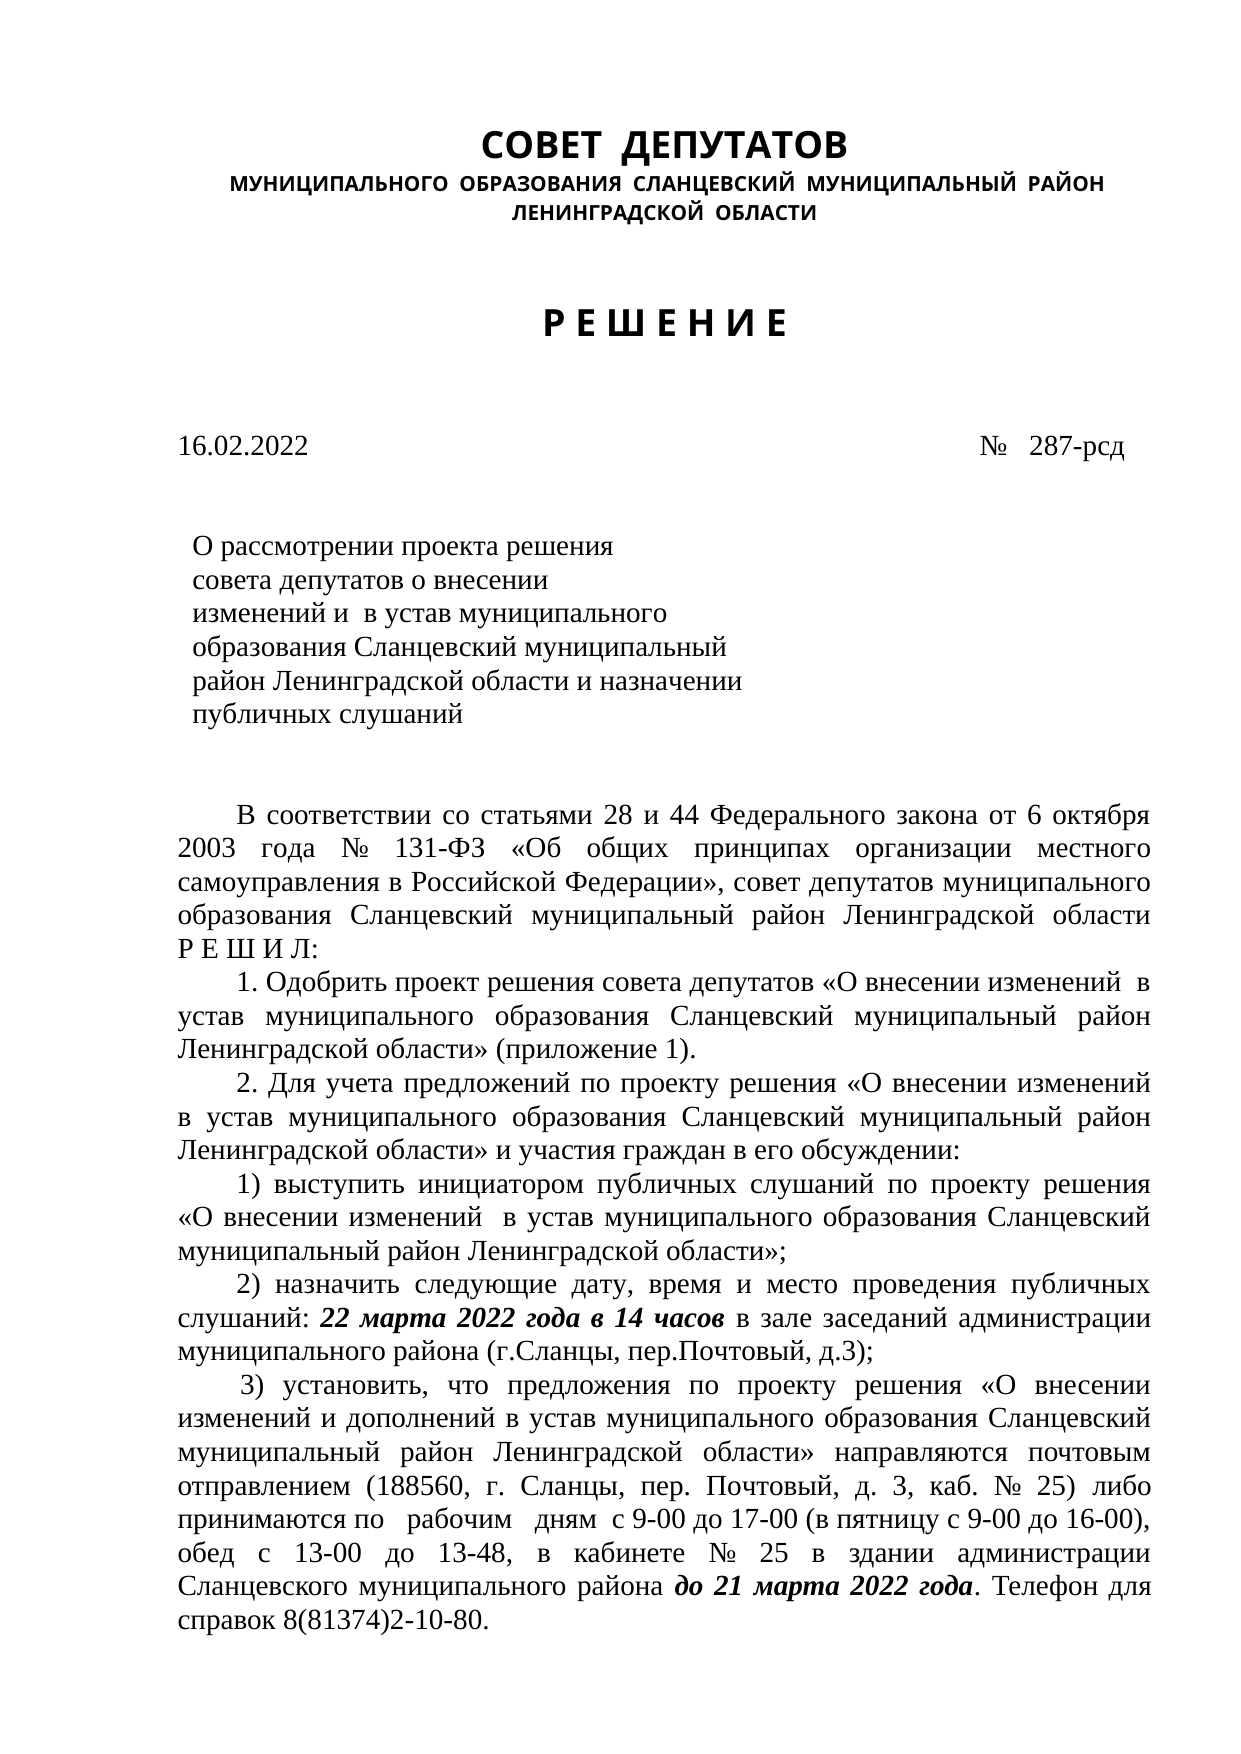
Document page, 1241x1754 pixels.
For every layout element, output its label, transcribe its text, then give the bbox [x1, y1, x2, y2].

text ЛЕНИНГРАДСКОЙ ОБЛАСТИ [177, 198, 1152, 226]
text образования Сланцевский муниципальный [177, 629, 1152, 663]
text 3) установить, что предложения по проекту решения «О внесении изменений и дополнений в устав муниципального образования Сланцевский муниципальный район Ленинградской области» направляются почтовым отправлением (188560, г. Сланцы, пер. Почтовый, д. 3, каб. № 25) либо принимаются по рабочим дням с 9-00 до 17-00 (в пятницу с 9-00 до 16-00), обед с 13-00 до 13-48, в кабинете № 25 в здании администрации Сланцевского муниципального района до 21 марта 2022 года. Телефон для справок 8(81374)2-10-80. [177, 1367, 1152, 1635]
text МУНИЦИПАЛЬНОГО ОБРАЗОВАНИЯ СЛАНЦЕВСКИЙ МУНИЦИПАЛЬНЫЙ РАЙОН [177, 169, 1152, 198]
text район Ленинградской области и назначении [177, 663, 1152, 696]
text 16.02.2022 № 287-рсд [177, 428, 1152, 461]
text 1. Одобрить проект решения совета депутатов «О внесении изменений в устав муниципального образования Сланцевский муниципальный район Ленинградской области» (приложение 1). [177, 964, 1152, 1065]
text СОВЕТ ДЕПУТАТОВ [177, 118, 1152, 169]
text Р Е Ш Е Н И Е [177, 296, 1152, 347]
text публичных слушаний [177, 696, 1152, 730]
text В соответствии со статьями 28 и 44 Федерального закона от 6 октября 2003 года № 131-ФЗ «Об общих принципах организации местного самоуправления в Российской Федерации», совет депутатов муниципального образования Сланцевский муниципальный район Ленинградской области Р Е Ш И Л: [177, 797, 1152, 964]
text совета депутатов о внесении [177, 562, 1152, 596]
text 2) назначить следующие дату, время и место проведения публичных слушаний: 22 марта 2022 года в 14 часов в зале заседаний администрации муниципального района (г.Сланцы, пер.Почтовый, д.3); [177, 1266, 1152, 1367]
text О рассмотрении проекта решения [177, 528, 1152, 562]
text 2. Для учета предложений по проекту решения «О внесении изменений в устав муниципального образования Сланцевский муниципальный район Ленинградской области» и участия граждан в его обсуждении: [177, 1065, 1152, 1166]
text 1) выступить инициатором публичных слушаний по проекту решения «О внесении изменений в устав муниципального образования Сланцевский муниципальный район Ленинградской области»; [177, 1166, 1152, 1266]
text изменений и в устав муниципального [177, 596, 1152, 629]
